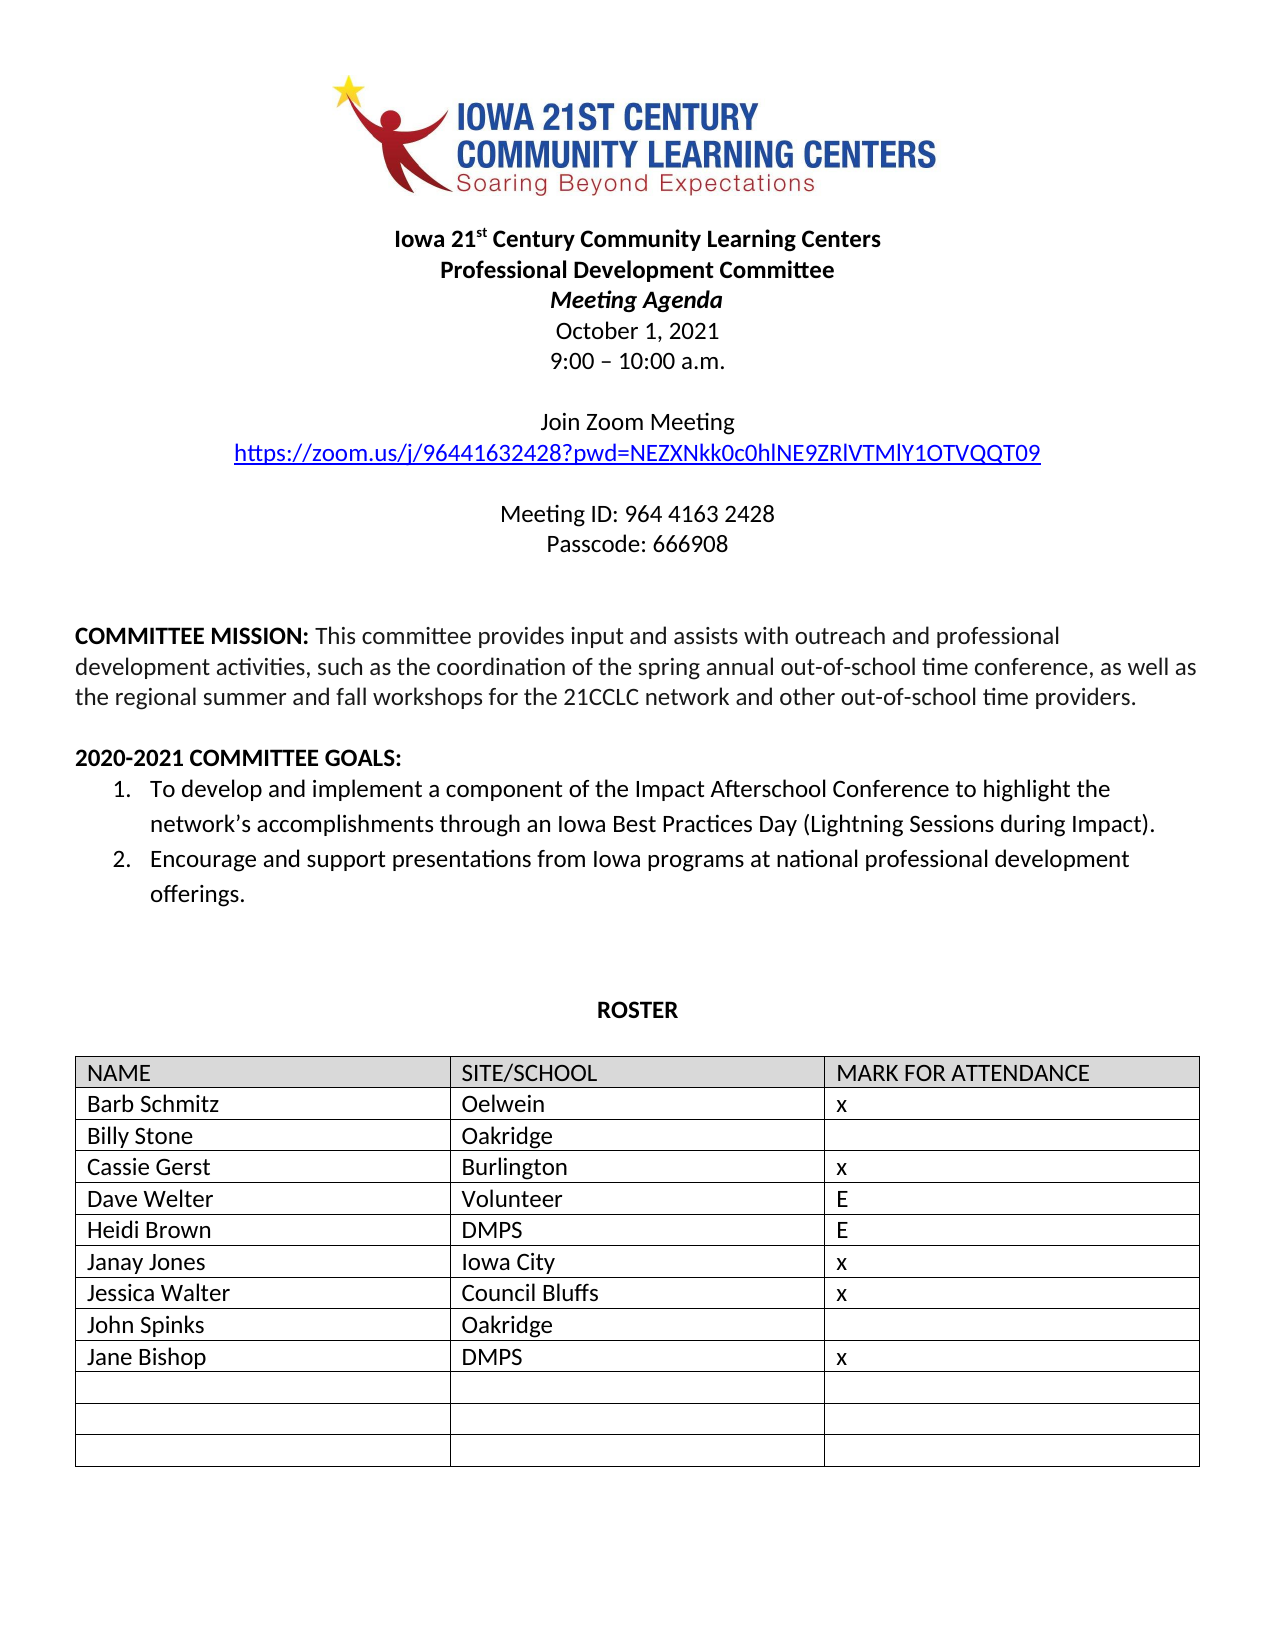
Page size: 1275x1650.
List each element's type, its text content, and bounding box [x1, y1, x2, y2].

table_cell Council Bluffs [451, 1278, 824, 1308]
text 2020-2021 COMMITTEE GOALS: [75, 742, 1200, 773]
table_cell [451, 1435, 824, 1466]
table_cell Dave Welter [76, 1183, 450, 1213]
table_cell Cassie Gerst [76, 1151, 450, 1182]
table_cell Iowa City [451, 1246, 824, 1277]
table_cell [825, 1372, 1199, 1403]
text Meeting Agenda [75, 284, 1200, 315]
table_header SITE/SCHOOL [451, 1057, 824, 1087]
table_cell [825, 1120, 1199, 1150]
table_cell x [825, 1278, 1199, 1308]
text Meeting ID: 964 4163 2428 [75, 498, 1200, 528]
text 9:00 – 10:00 a.m. [75, 345, 1200, 376]
text ROSTER [75, 994, 1200, 1025]
table_cell E [825, 1215, 1199, 1245]
text COMMITTEE MISSION: This committee provides input and assists with outreach and professional development activities, such as the coordination of the spring annual out-of-school time conference, as well as the regional summer and fall workshops for the 21CCLC network and other out-of-school time providers.​ [75, 620, 1200, 712]
table_cell x [825, 1088, 1199, 1119]
table_cell DMPS [451, 1341, 824, 1371]
table_cell [76, 1435, 450, 1466]
table_cell [451, 1372, 824, 1403]
table_cell DMPS [451, 1215, 824, 1245]
table_cell [825, 1404, 1199, 1434]
table_cell Heidi Brown [76, 1215, 450, 1245]
table_cell Barb Schmitz [76, 1088, 450, 1119]
table_cell x [825, 1341, 1199, 1371]
table_cell [451, 1404, 824, 1434]
table_cell Jane Bishop [76, 1341, 450, 1371]
text Professional Development Committee [75, 254, 1200, 284]
table_cell Jessica Walter [76, 1278, 450, 1308]
text Join Zoom Meeting [75, 406, 1200, 437]
list To develop and implement a component of the Impact Afterschool Conference to highlight the network’s accomplishments through an Iowa Best Practices Day (Lightning Sessions during Impact). [112, 773, 1200, 838]
table_cell E [825, 1183, 1199, 1213]
table_cell [76, 1372, 450, 1403]
text October 1, 2021 [75, 315, 1200, 345]
table_cell [825, 1309, 1199, 1340]
table_cell Oelwein [451, 1088, 824, 1119]
table_cell [825, 1435, 1199, 1466]
table_header MARK FOR ATTENDANCE [825, 1057, 1199, 1087]
table_cell Billy Stone [76, 1120, 450, 1150]
picture [332, 75, 943, 196]
table_cell x [825, 1151, 1199, 1182]
table_cell [76, 1404, 450, 1434]
table_cell Volunteer [451, 1183, 824, 1213]
list Encourage and support presentations from Iowa programs at national professional development offerings. [112, 843, 1200, 908]
table_cell Burlington [451, 1151, 824, 1182]
table_cell Oakridge [451, 1309, 824, 1340]
table_cell John Spinks [76, 1309, 450, 1340]
table_cell Janay Jones [76, 1246, 450, 1277]
table_cell Oakridge [451, 1120, 824, 1150]
table_header NAME [76, 1057, 450, 1087]
text Passcode: 666908 [75, 528, 1200, 559]
text https://zoom.us/j/96441632428?pwd=NEZXNkk0c0hlNE9ZRlVTMlY1OTVQQT09 [75, 437, 1200, 467]
table_cell x [825, 1246, 1199, 1277]
text Iowa 21st Century Community Learning Centers [75, 223, 1200, 254]
